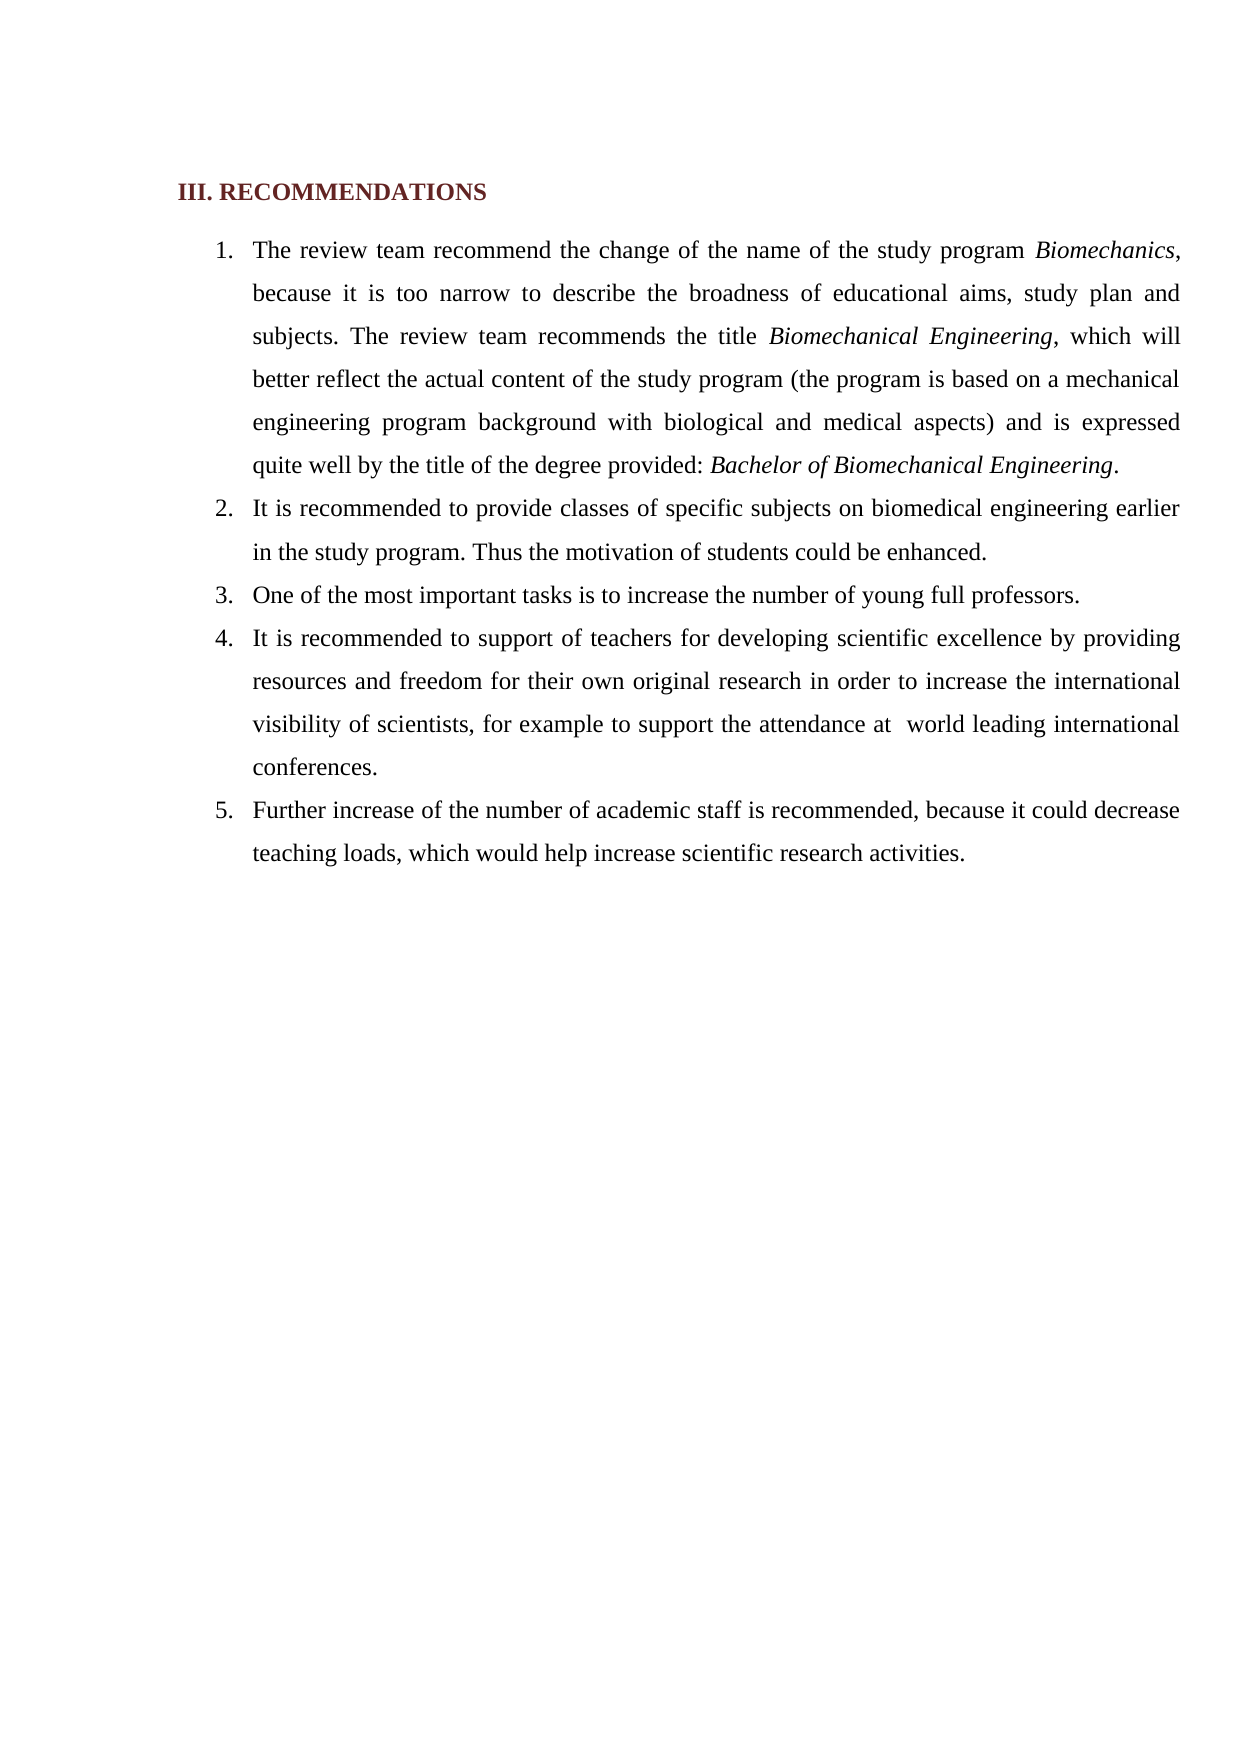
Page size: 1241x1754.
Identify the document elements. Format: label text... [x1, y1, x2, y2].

subtitle III. RECOMMENDATIONS [177, 177, 1181, 206]
list It is recommended to provide classes of specific subjects on biomedical engineering earlier in the study program. Thus the motivation of students could be enhanced. [215, 493, 1181, 565]
list Further increase of the number of academic staff is recommended, because it could decrease teaching loads, which would help increase scientific research activities. [215, 795, 1181, 867]
list One of the most important tasks is to increase the number of young full professors. [215, 580, 1181, 608]
list The review team recommend the change of the name of the study program Biomechanics, because it is too narrow to describe the broadness of educational aims, study plan and subjects. The review team recommends the title Biomechanical Engineering, which will better reflect the actual content of the study program (the program is based on a mechanical engineering program background with biological and medical aspects) and is expressed quite well by the title of the degree provided: Bachelor of Biomechanical Engineering. [215, 235, 1181, 479]
list It is recommended to support of teachers for developing scientific excellence by providing resources and freedom for their own original research in order to increase the international visibility of scientists, for example to support the attendance at world leading international conferences. [215, 623, 1181, 781]
